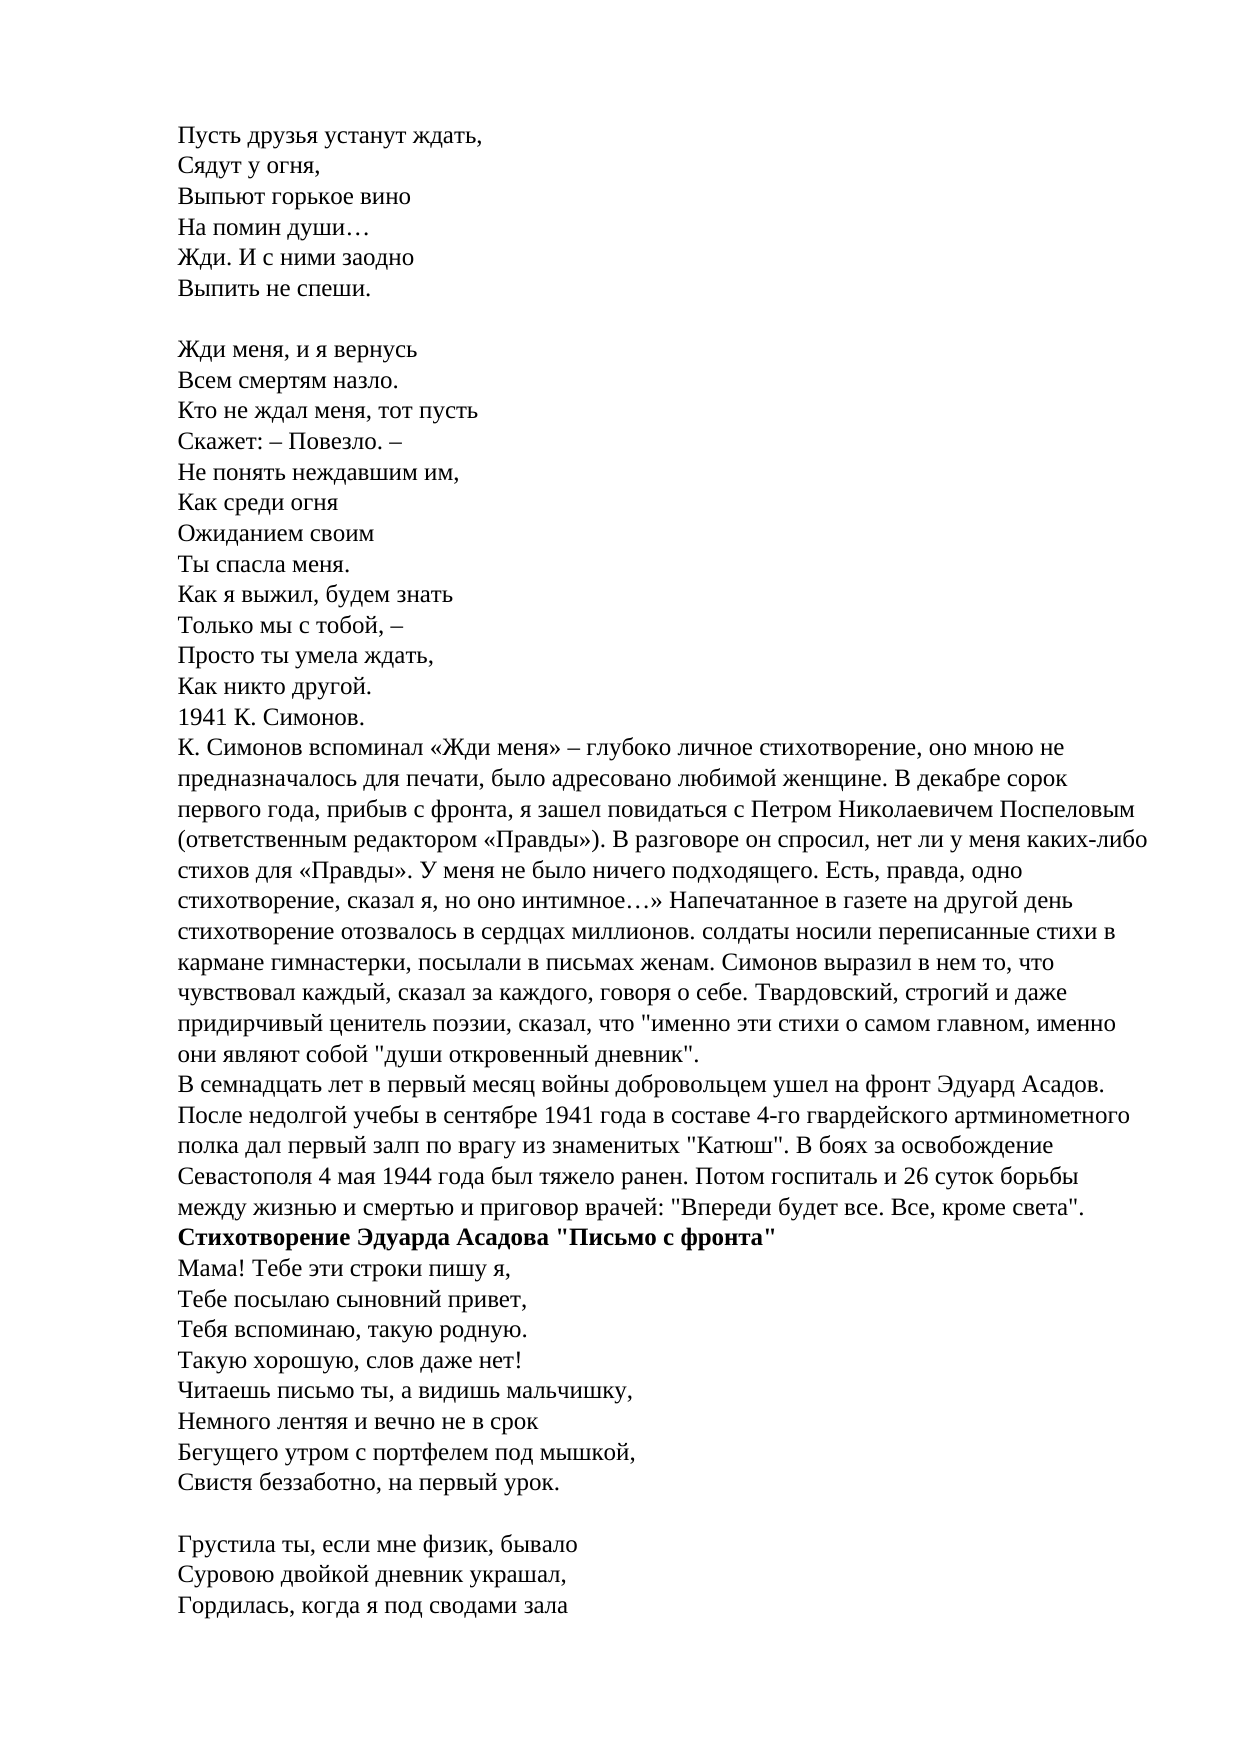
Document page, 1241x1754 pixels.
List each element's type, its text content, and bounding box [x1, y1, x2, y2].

text Свистя беззаботно, на первый урок. [177, 1466, 1152, 1496]
text Как я выжил, будем знать [177, 577, 1152, 608]
text Стихотворение Эдуарда Асадова "Письмо с фронта" [177, 1221, 1152, 1251]
text Сядут у огня, [177, 149, 1152, 179]
text Как среди огня [177, 486, 1152, 516]
text Немного лентяя и вечно не в срок [177, 1404, 1152, 1435]
text Тебе посылаю сыновний привет, [177, 1282, 1152, 1312]
text Скажет: – Повезло. – [177, 424, 1152, 455]
text Ты спасла меня. [177, 547, 1152, 577]
text 1941 К. Симонов. [177, 700, 1152, 731]
text Только мы с тобой, – [177, 608, 1152, 639]
text Читаешь письмо ты, а видишь мальчишку, [177, 1374, 1152, 1404]
text Жди. И с ними заодно [177, 241, 1152, 271]
text Грустила ты, если мне физик, бывало [177, 1527, 1152, 1557]
text Мама! Тебе эти строки пишу я, [177, 1251, 1152, 1282]
text В семнадцать лет в первый месяц войны добровольцем ушел на фронт Эдуард Асадов. После недолгой учебы в сентябре 1941 года в составе 4-го гвардейского артминометного полка дал первый залп по врагу из знаменитых "Катюш". В боях за освобождение Севастополя 4 мая 1944 года был тяжело ранен. Потом госпиталь и 26 суток борьбы между жизнью и смертью и приговор врачей: "Впереди будет все. Все, кроме света". [177, 1067, 1152, 1221]
text На помин души… [177, 210, 1152, 241]
text Пусть друзья устанут ждать, [177, 118, 1152, 149]
text Суровою двойкой дневник украшал, [177, 1557, 1152, 1588]
text Кто не ждал меня, тот пусть [177, 394, 1152, 424]
text Гордилась, когда я под сводами зала [177, 1588, 1152, 1619]
text Не понять неждавшим им, [177, 455, 1152, 486]
text Такую хорошую, слов даже нет! [177, 1343, 1152, 1374]
text Всем смертям назло. [177, 363, 1152, 394]
text Ожиданием своим [177, 516, 1152, 547]
text Выпить не спеши. [177, 271, 1152, 302]
text Жди меня, и я вернусь [177, 332, 1152, 363]
text Бегущего утром с портфелем под мышкой, [177, 1435, 1152, 1466]
text Как никто другой. [177, 669, 1152, 700]
text Выпьют горькое вино [177, 179, 1152, 210]
text Просто ты умела ждать, [177, 639, 1152, 669]
text К. Симонов вспоминал «Жди меня» – глубоко личное стихотворение, оно мною не предназначалось для печати, было адресовано любимой женщине. В декабре сорок первого года, прибыв с фронта, я зашел повидаться с Петром Николаевичем Поспеловым (ответственным редактором «Правды»). В разговоре он спросил, нет ли у меня каких-либо стихов для «Правды». У меня не было ничего подходящего. Есть, правда, одно стихотворение, сказал я, но оно интимное…» Напечатанное в газете на другой день стихотворение отозвалось в сердцах миллионов. солдаты носили переписанные стихи в кармане гимнастерки, посылали в письмах женам. Симонов выразил в нем то, что чувствовал каждый, сказал за каждого, говоря о себе. Твардовский, строгий и даже придирчивый ценитель поэзии, сказал, что "именно эти стихи о самом главном, именно они являют собой "души откровенный дневник". [177, 731, 1152, 1067]
text Тебя вспоминаю, такую родную. [177, 1312, 1152, 1343]
